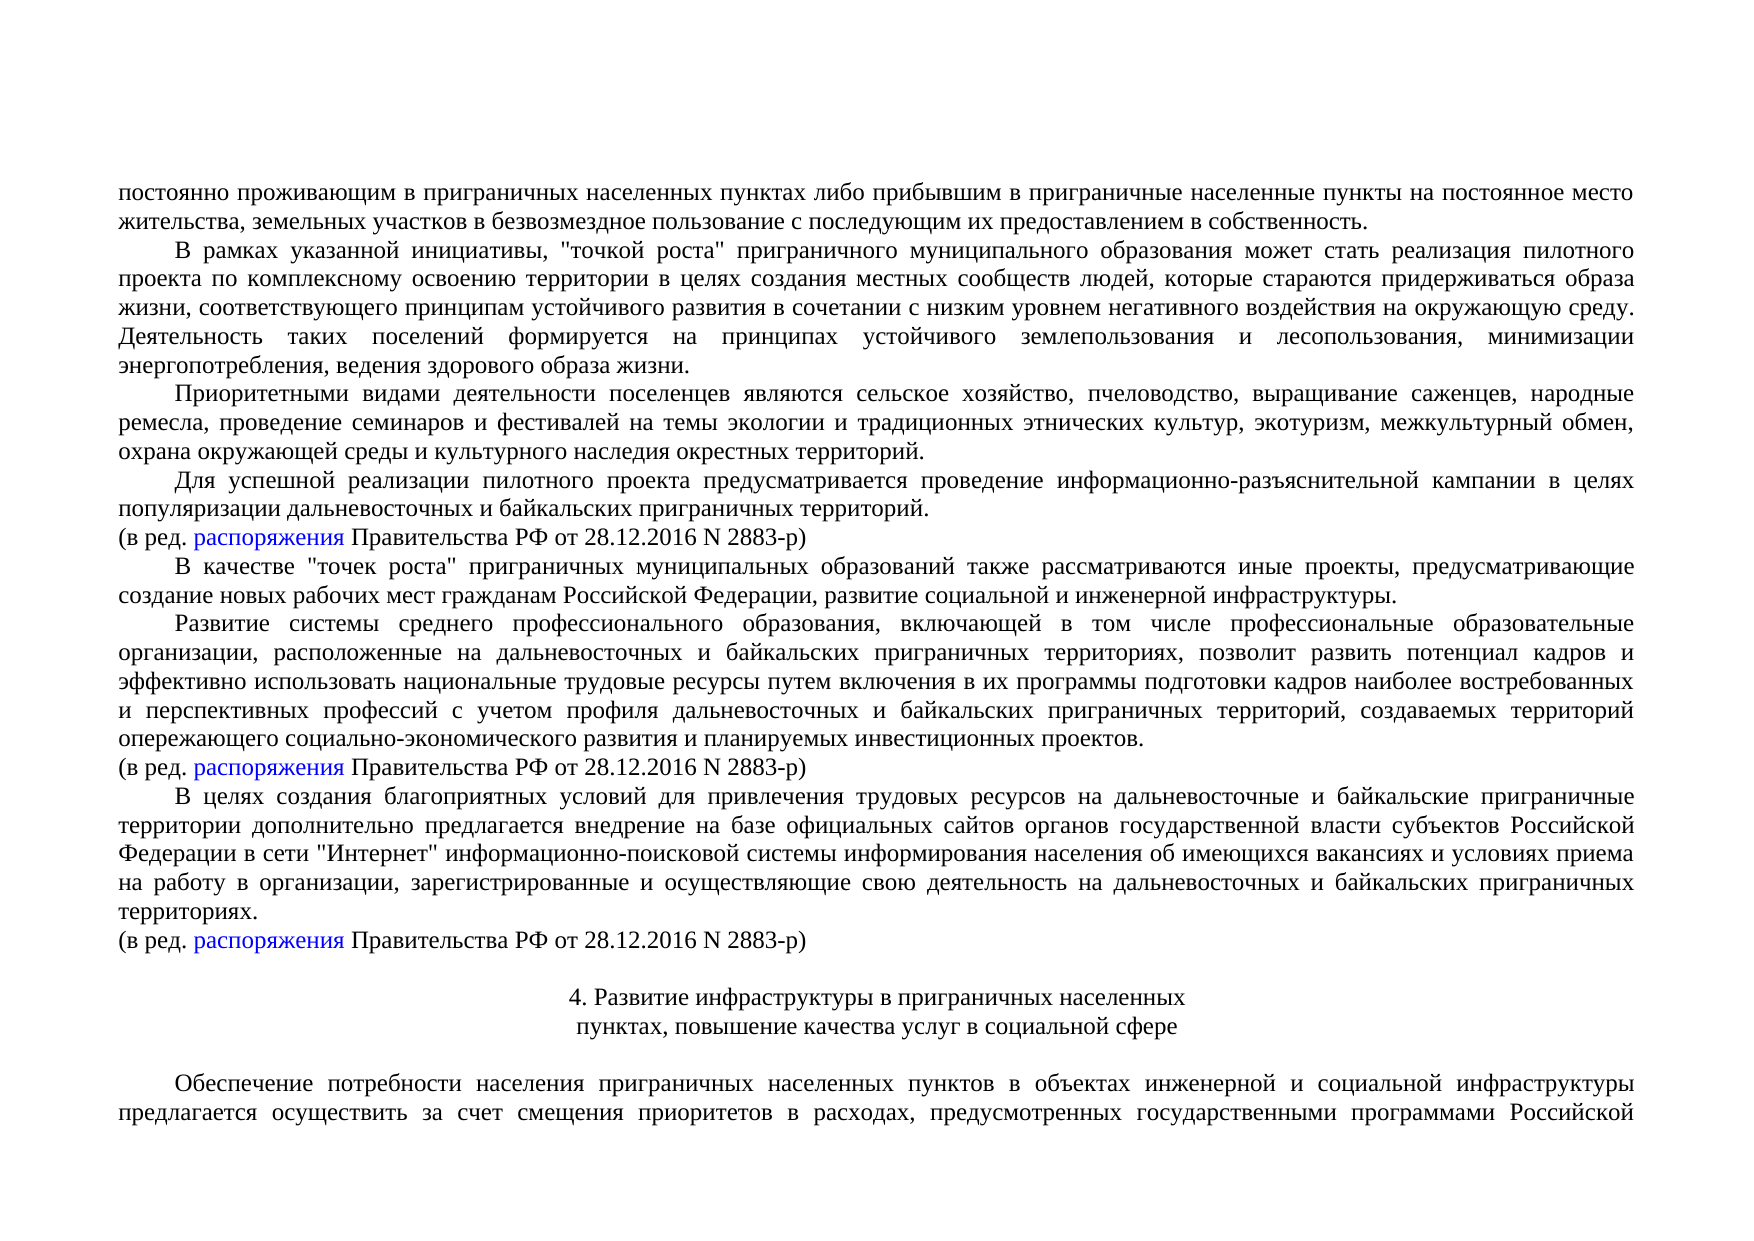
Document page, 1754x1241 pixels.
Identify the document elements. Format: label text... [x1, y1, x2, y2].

text (в ред. распоряжения Правительства РФ от 28.12.2016 N 2883-р) [118, 522, 1636, 551]
text Развитие системы среднего профессионального образования, включающей в том числе профессиональные образовательные организации, расположенные на дальневосточных и байкальских приграничных территориях, позволит развить потенциал кадров и эффективно использовать национальные трудовые ресурсы путем включения в их программы подготовки кадров наиболее востребованных и перспективных профессий с учетом профиля дальневосточных и байкальских приграничных территорий, создаваемых территорий опережающего социально-экономического развития и планируемых инвестиционных проектов. [118, 608, 1636, 752]
text 4. Развитие инфраструктуры в приграничных населенных [118, 982, 1636, 1011]
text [118, 1068, 1636, 1126]
text Приоритетными видами деятельности поселенцев являются сельское хозяйство, пчеловодство, выращивание саженцев, народные ремесла, проведение семинаров и фестивалей на темы экологии и традиционных этнических культур, экотуризм, межкультурный обмен, охрана окружающей среды и культурного наследия окрестных территорий. [118, 378, 1636, 465]
text В рамках указанной инициативы, "точкой роста" приграничного муниципального образования может стать реализация пилотного проекта по комплексному освоению территории в целях создания местных сообществ людей, которые стараются придерживаться образа жизни, соответствующего принципам устойчивого развития в сочетании с низким уровнем негативного воздействия на окружающую среду. Деятельность таких поселений формируется на принципах устойчивого землепользования и лесопользования, минимизации энергопотребления, ведения здорового образа жизни. [118, 235, 1636, 378]
text (в ред. распоряжения Правительства РФ от 28.12.2016 N 2883-р) [118, 752, 1636, 781]
text (в ред. распоряжения Правительства РФ от 28.12.2016 N 2883-р) [118, 925, 1636, 953]
text В целях создания благоприятных условий для привлечения трудовых ресурсов на дальневосточные и байкальские приграничные территории дополнительно предлагается внедрение на базе официальных сайтов органов государственной власти субъектов Российской Федерации в сети "Интернет" информационно-поисковой системы информирования населения об имеющихся вакансиях и условиях приема на работу в организации, зарегистрированные и осуществляющие свою деятельность на дальневосточных и байкальских приграничных территориях. [118, 781, 1636, 925]
text пунктах, повышение качества услуг в социальной сфере [118, 1011, 1636, 1040]
text В качестве "точек роста" приграничных муниципальных образований также рассматриваются иные проекты, предусматривающие создание новых рабочих мест гражданам Российской Федерации, развитие социальной и инженерной инфраструктуры. [118, 551, 1636, 608]
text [118, 177, 1636, 235]
text Для успешной реализации пилотного проекта предусматривается проведение информационно-разъяснительной кампании в целях популяризации дальневосточных и байкальских приграничных территорий. [118, 465, 1636, 522]
